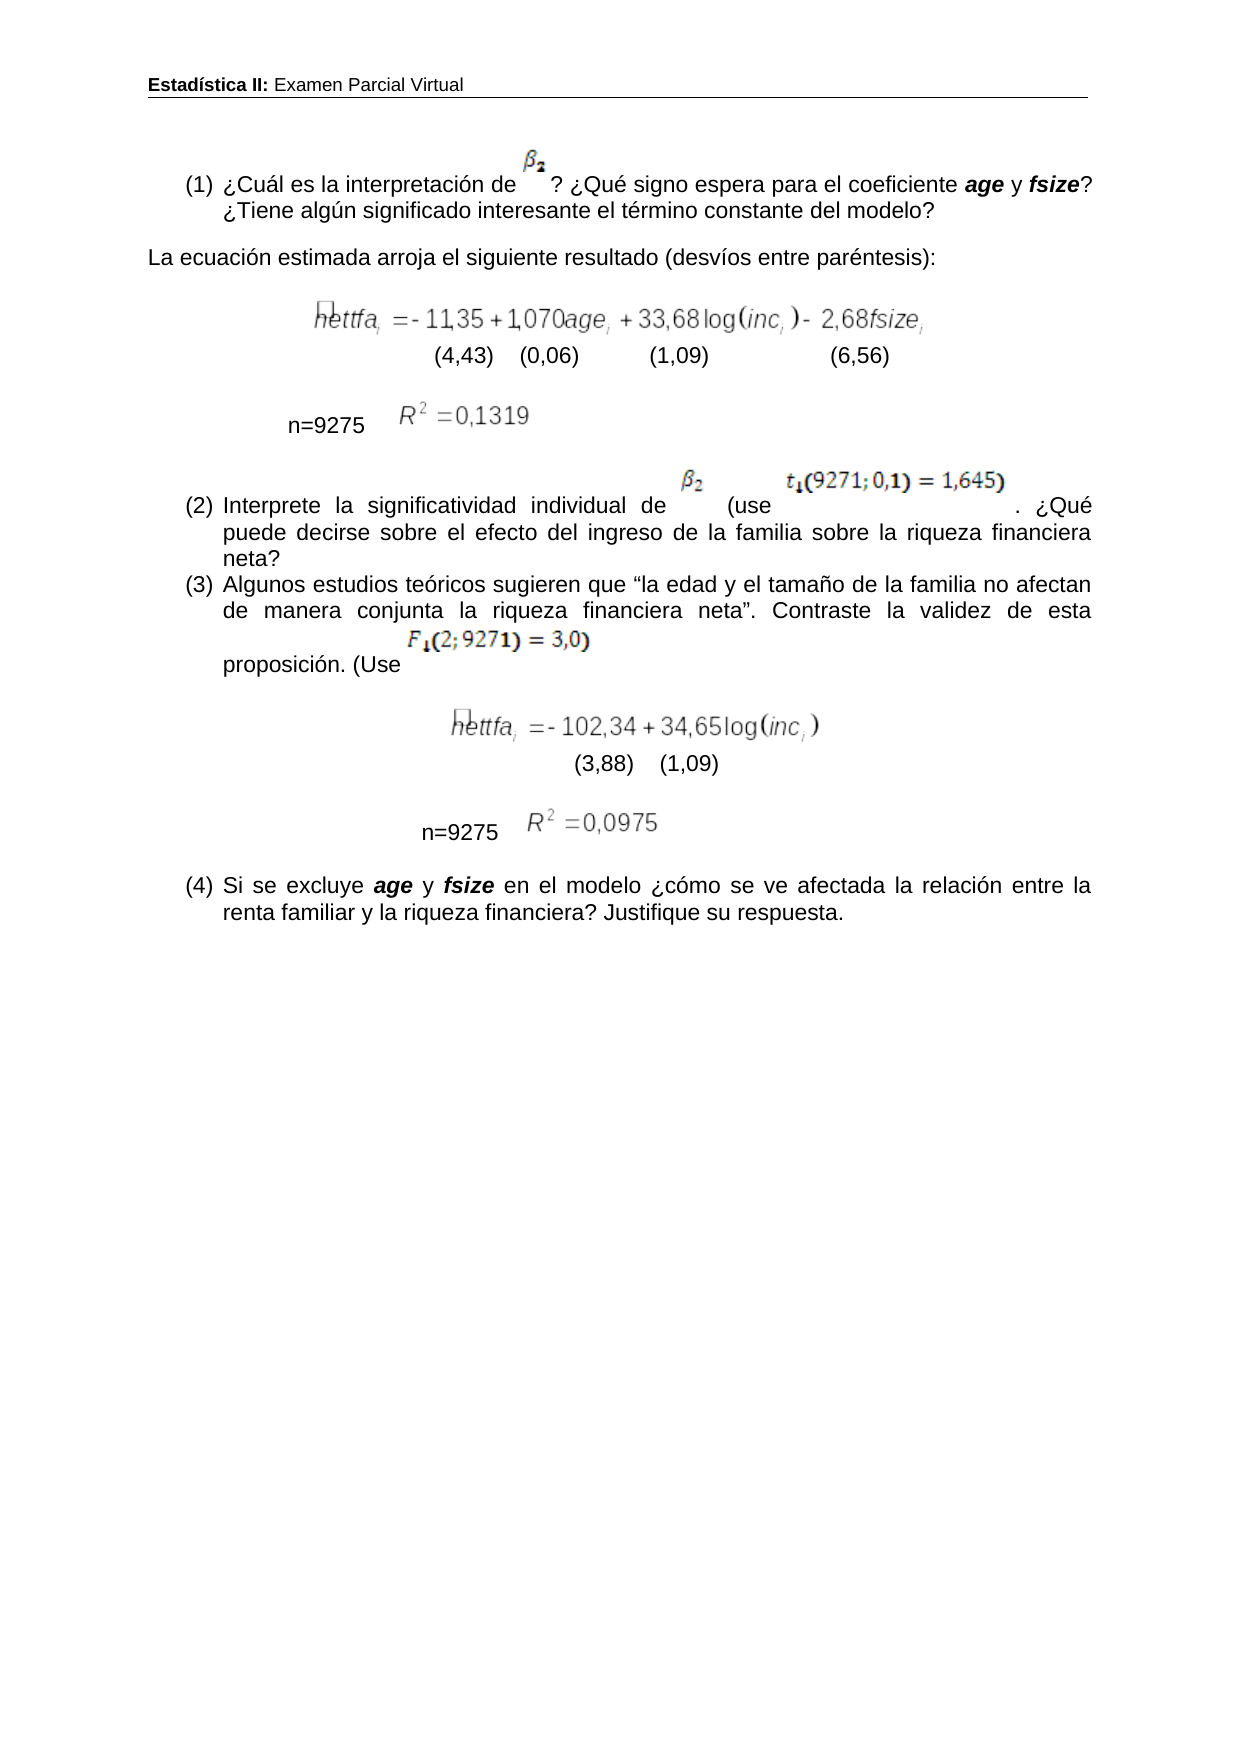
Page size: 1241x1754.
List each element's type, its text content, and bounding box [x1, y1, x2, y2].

list Algunos estudios teóricos sugieren que “la edad y el tamaño de la familia no afectan de manera conjunta la riqueza financiera neta”. Contraste la validez de esta proposición. (Use [185, 571, 1092, 678]
list Si se excluye age y fsize en el modelo ¿cómo se ve afectada la relación entre la renta familiar y la riqueza financiera? Justifique su respuesta. [185, 872, 1092, 925]
list (3,88) (1,09) [148, 749, 1092, 776]
picture [523, 147, 551, 172]
list Interprete la significatividad individual de (use . ¿Qué puede decirse sobre el efecto del ingreso de la familia sobre la riqueza financiera neta? [185, 464, 1092, 571]
picture [407, 623, 600, 652]
list n=9275 [148, 804, 1092, 846]
picture [681, 467, 713, 493]
picture [786, 464, 1015, 493]
list ¿Cuál es la interpretación de ? ¿Qué signo espera para el coeficiente age y fsize? ¿Tiene algún significado interesante el término constante del modelo? [185, 148, 1092, 223]
text La ecuación estimada arroja el siguiente resultado (desvíos entre paréntesis): [148, 244, 1092, 271]
list n=9275 [148, 397, 1092, 438]
list (4,43) (0,06) (1,09) (6,56) [148, 342, 1092, 368]
